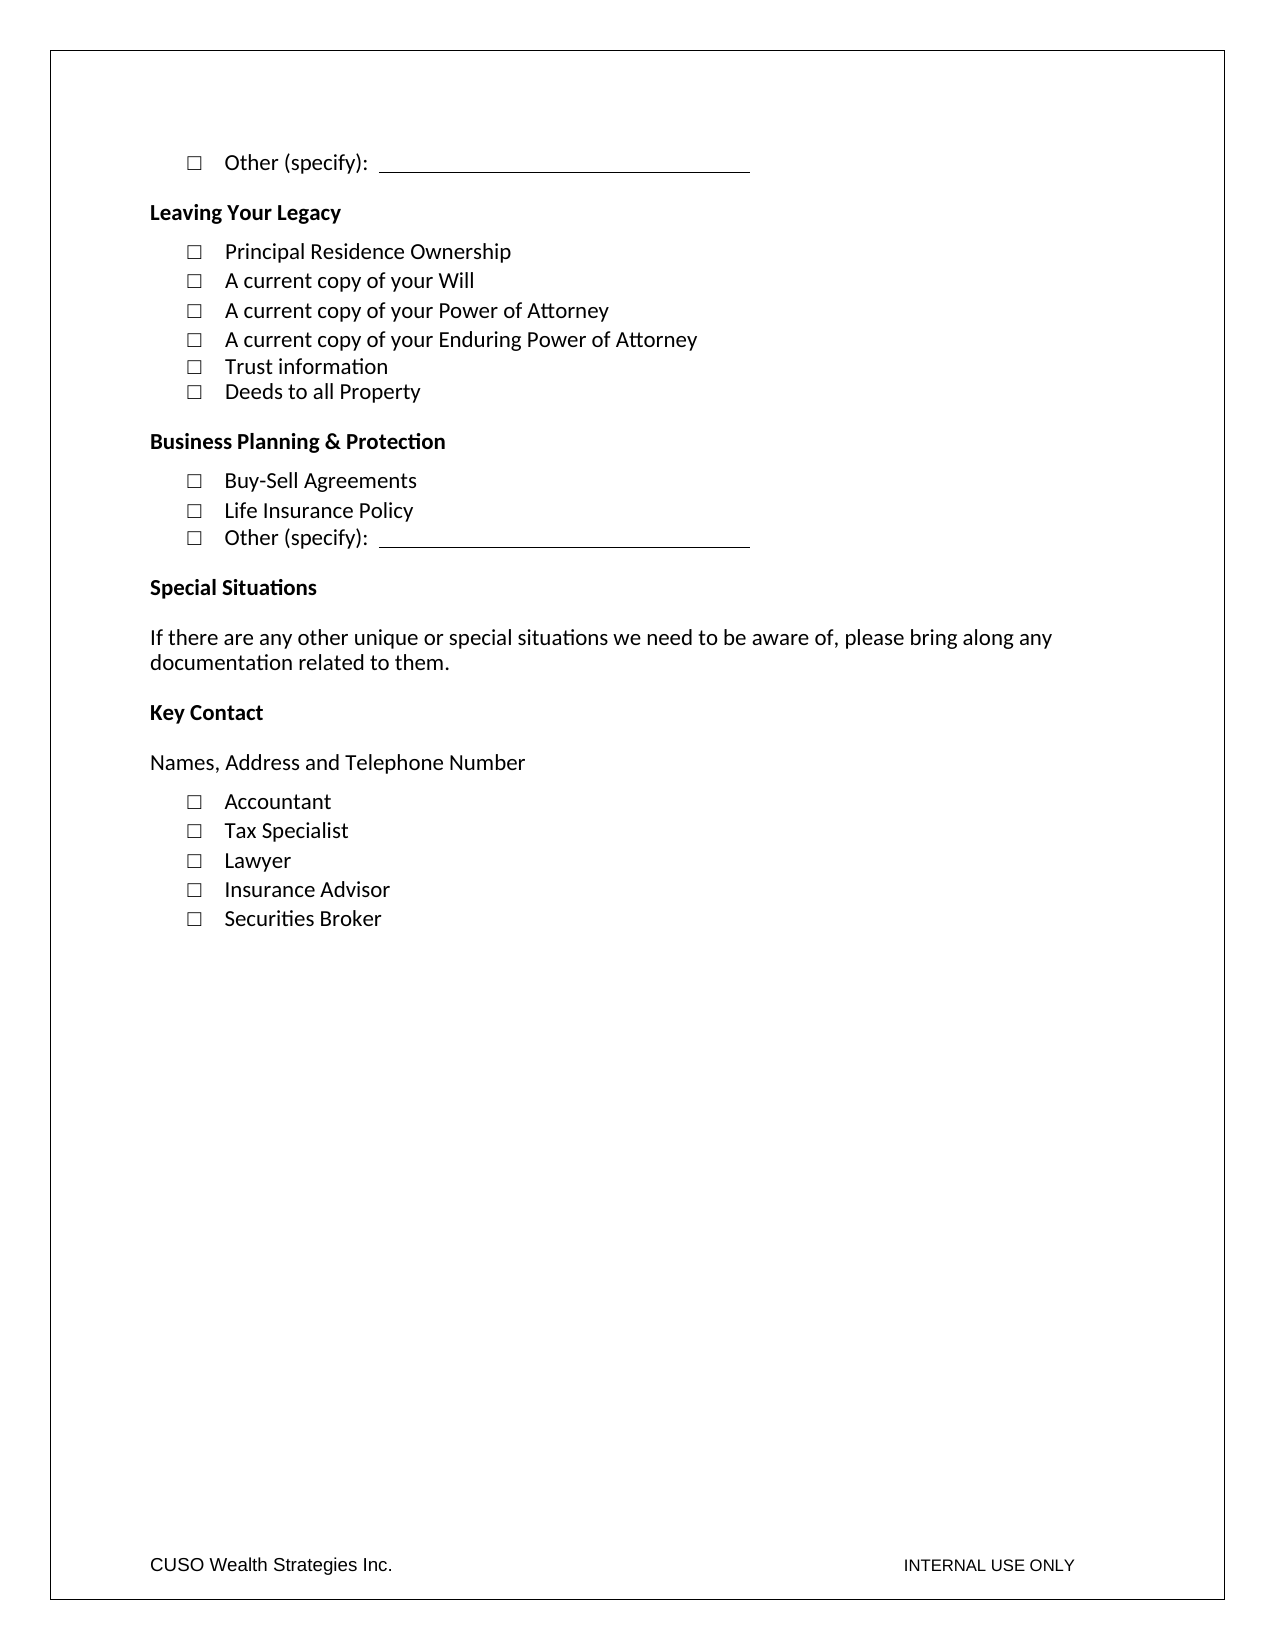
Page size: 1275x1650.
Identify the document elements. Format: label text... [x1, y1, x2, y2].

text Names, Address and Telephone Number [150, 750, 1078, 775]
text If there are any other unique or special situations we need to be aware of, please bring along any documentation related to them. [150, 625, 1078, 675]
list Principal Residence Ownership [187, 237, 1078, 267]
list Deeds to all Property [187, 379, 1078, 404]
list Lawyer [187, 846, 1078, 875]
text Key Contact [150, 700, 1078, 725]
text Special Situations [150, 575, 1078, 600]
list A current copy of your Will [187, 267, 1078, 296]
list Other (specify): [187, 525, 1078, 550]
text Leaving Your Legacy [150, 200, 1078, 225]
list A current copy of your Power of Attorney [187, 296, 1078, 325]
list Accountant [187, 787, 1078, 817]
list Insurance Advisor [187, 875, 1078, 904]
list Buy-Sell Agreements [187, 467, 1078, 496]
list Life Insurance Policy [187, 496, 1078, 525]
list Other (specify): [187, 150, 1078, 175]
list Securities Broker [187, 904, 1078, 933]
list A current copy of your Enduring Power of Attorney [187, 325, 1078, 354]
list Tax Specialist [187, 817, 1078, 846]
text Business Planning & Protection [150, 429, 1078, 454]
list Trust information [187, 354, 1078, 379]
